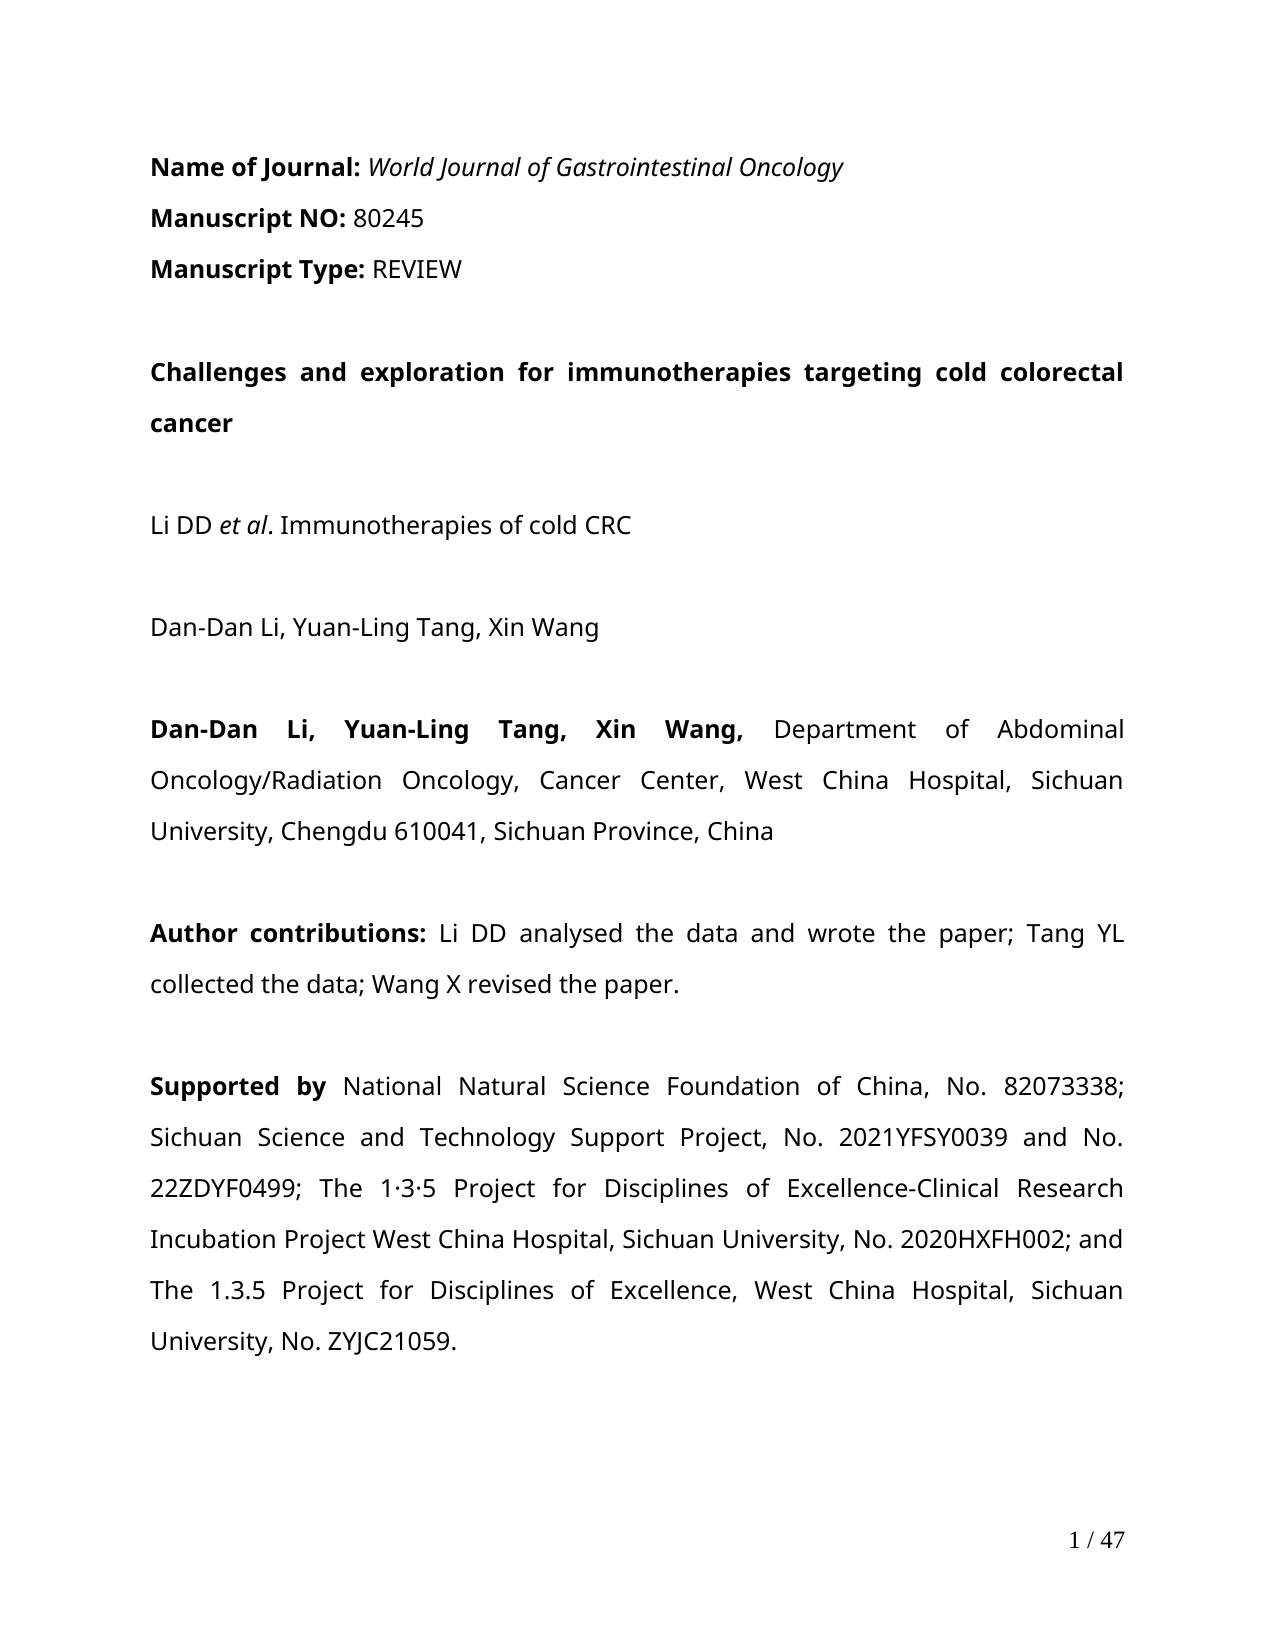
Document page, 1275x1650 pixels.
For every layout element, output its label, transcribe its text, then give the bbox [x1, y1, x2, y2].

text Manuscript Type: REVIEW [150, 252, 1125, 286]
text Name of Journal: World Journal of Gastrointestinal Oncology [150, 150, 1125, 184]
text Author contributions: Li DD analysed the data and wrote the paper; Tang YL collected the data; Wang X revised the paper. [150, 916, 1125, 1001]
text Supported by National Natural Science Foundation of China, No. 82073338; Sichuan Science and Technology Support Project, No. 2021YFSY0039 and No. 22ZDYF0499; The 1·3·5 Project for Disciplines of Excellence-Clinical Research Incubation Project West China Hospital, Sichuan University, No. 2020HXFH002; and The 1.3.5 Project for Disciplines of Excellence, West China Hospital, Sichuan University, No. ZYJC21059. [150, 1069, 1125, 1358]
text Challenges and exploration for immunotherapies targeting cold colorectal cancer [150, 354, 1125, 439]
text Dan-Dan Li, Yuan-Ling Tang, Xin Wang, Department of Abdominal Oncology/Radiation Oncology, Cancer Center, West China Hospital, Sichuan University, Chengdu 610041, Sichuan Province, China [150, 711, 1125, 848]
text Manuscript NO: 80245 [150, 201, 1125, 235]
text Dan-Dan Li, Yuan-Ling Tang, Xin Wang [150, 609, 1125, 643]
text Li DD et al. Immunotherapies of cold CRC [150, 507, 1125, 541]
